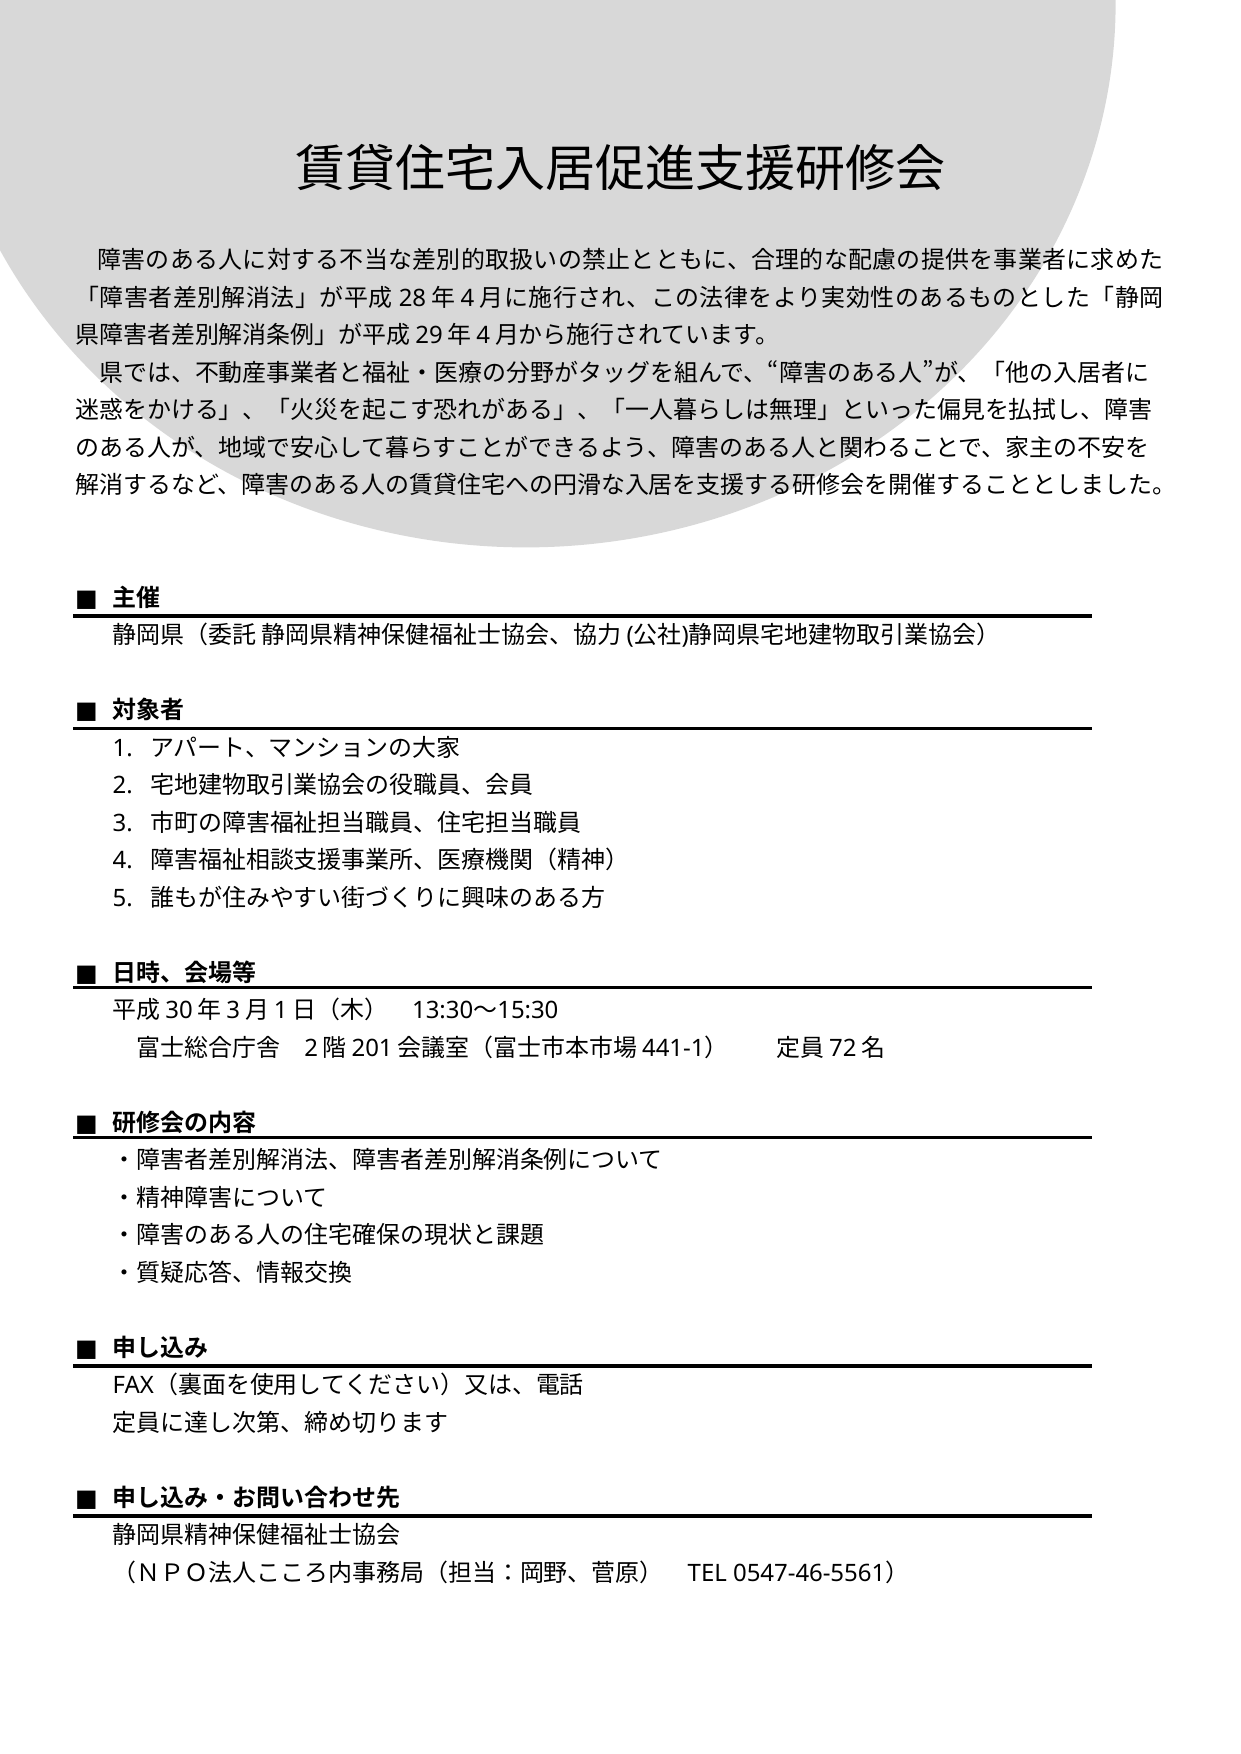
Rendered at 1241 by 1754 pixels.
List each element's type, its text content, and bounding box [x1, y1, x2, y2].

list アパート、マンションの大家 [112, 727, 1165, 764]
text 静岡県（委託 静岡県精神保健福祉士協会、協力 (公社)静岡県宅地建物取引業協会） [112, 614, 1165, 652]
text FAX（裏面を使用してください）又は、電話 [112, 1364, 1165, 1402]
list 日時、会場等 [75, 952, 1165, 989]
text 定員に達し次第、締め切ります [112, 1402, 1165, 1439]
text ・質疑応答、情報交換 [112, 1252, 1165, 1289]
list 市町の障害福祉担当職員、住宅担当職員 [112, 802, 1165, 839]
list 申し込み・お問い合わせ先 [75, 1477, 1165, 1514]
list 対象者 [75, 689, 1165, 727]
text ・障害のある人の住宅確保の現状と課題 [112, 1214, 1165, 1252]
text 平成30年3月1日（木） 13:30～15:30 [112, 989, 1165, 1027]
text 県では、不動産事業者と福祉・医療の分野がタッグを組んで、“障害のある人”が、「他の入居者に迷惑をかける」、「火災を起こす恐れがある」、「一人暮らしは無理」といった偏見を払拭し、障害のある人が、地域で安心して暮らすことができるよう、障害のある人と関わることで、家主の不安を解消するなど、障害のある人の賃貸住宅への円滑な入居を支援する研修会を開催することとしました。 [75, 352, 1153, 502]
list 障害福祉相談支援事業所、医療機関（精神） [112, 839, 1165, 877]
list （ＮＰＯ法人こころ内事務局（担当：岡野、菅原） TEL 0547-46-5561） [112, 1552, 1165, 1589]
list 誰もが住みやすい街づくりに興味のある方 [112, 877, 1165, 914]
text ・障害者差別解消法、障害者差別解消条例について [112, 1139, 1165, 1177]
text 富士総合庁舎 2階201会議室（富士市本市場441-1） 定員72名 [112, 1027, 1165, 1064]
text 賃貸住宅入居促進支援研修会 [75, 127, 1165, 202]
text 障害のある人に対する不当な差別的取扱いの禁止とともに、合理的な配慮の提供を事業者に求めた「障害者差別解消法」が平成28年4月に施行され、この法律をより実効性のあるものとした「静岡県障害者差別解消条例」が平成29年4月から施行されています。 [75, 239, 1165, 352]
list 静岡県精神保健福祉士協会 [112, 1514, 1165, 1552]
list 申し込み [75, 1327, 1165, 1364]
list 主催 [75, 577, 1165, 614]
list 研修会の内容 [75, 1102, 1165, 1139]
text ・精神障害について [112, 1177, 1165, 1214]
list 宅地建物取引業協会の役職員、会員 [112, 764, 1165, 802]
